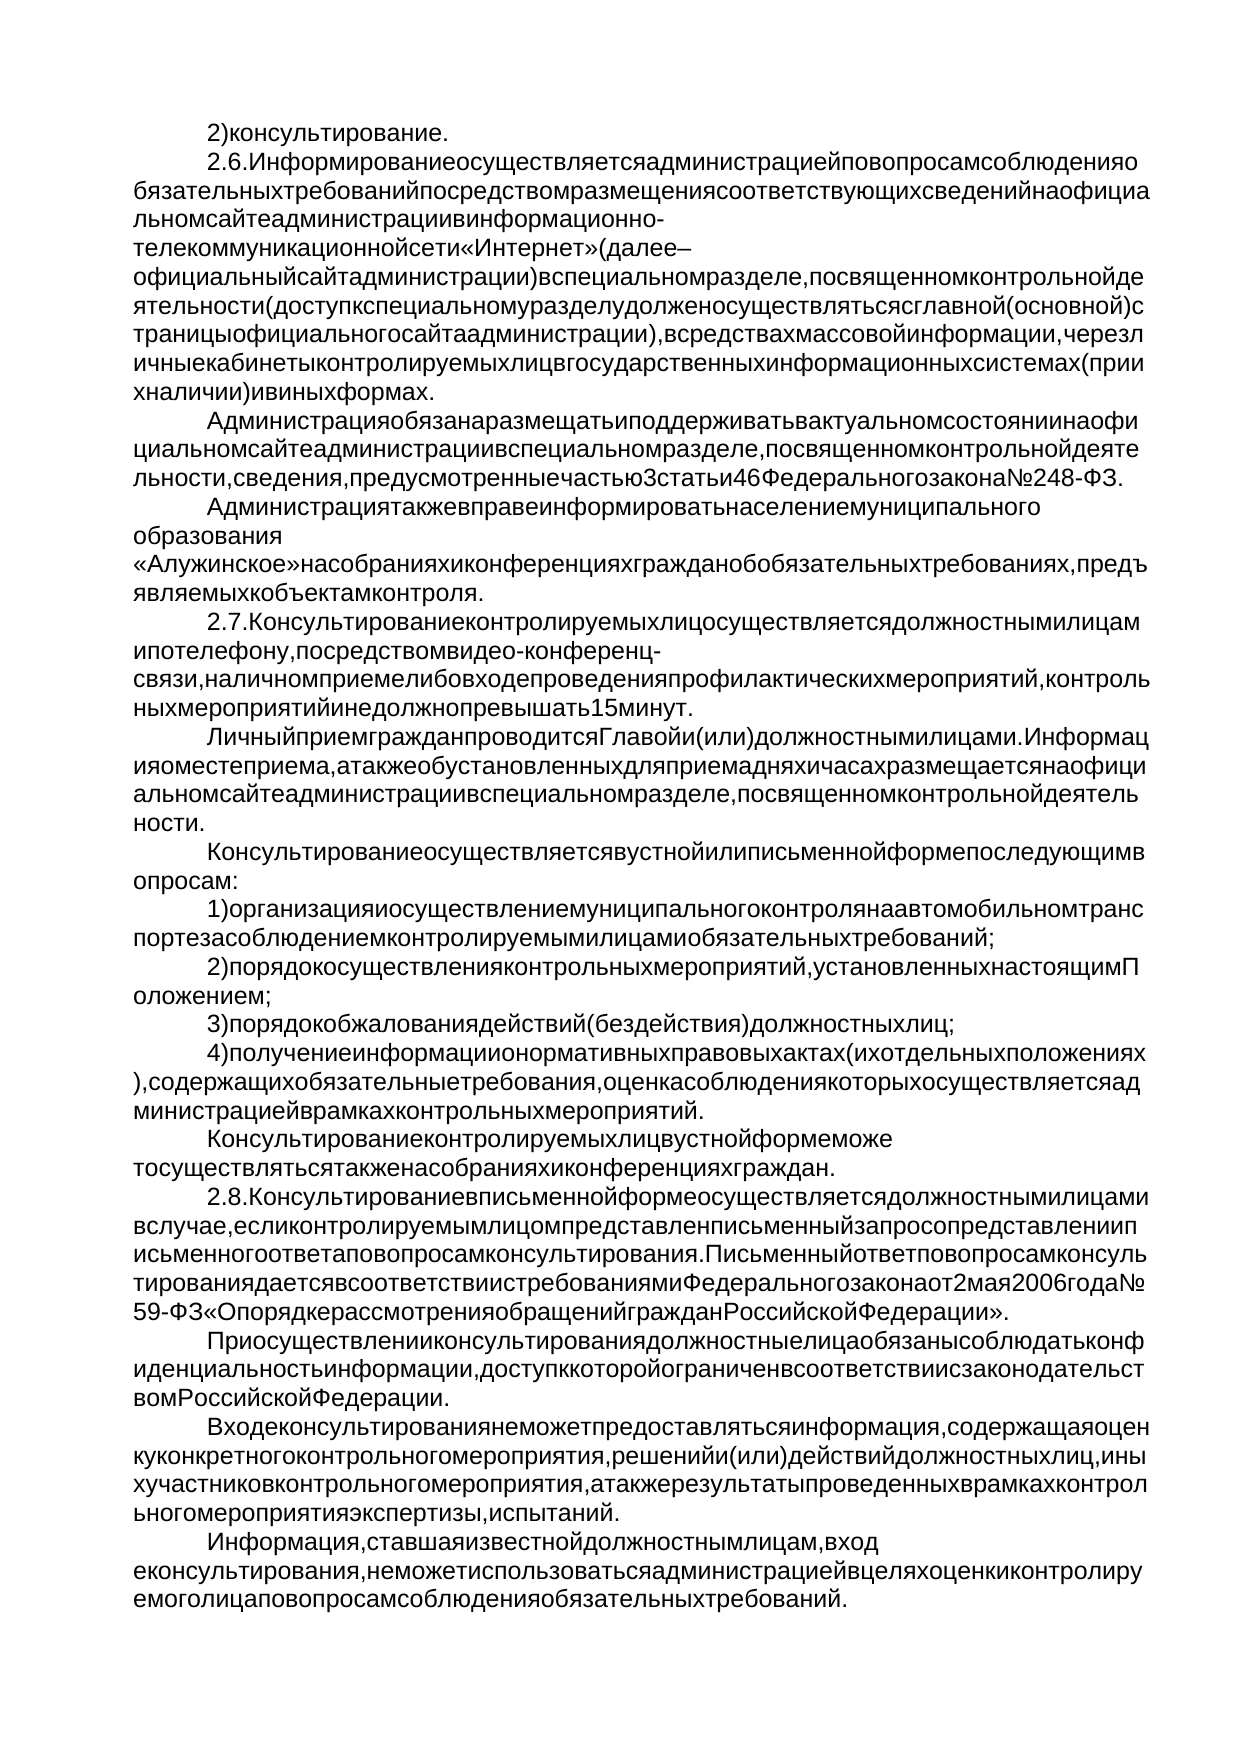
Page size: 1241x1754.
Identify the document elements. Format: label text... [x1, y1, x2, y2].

text 1)организацияиосуществлениемуниципальногоконтролянаавтомобильномтранспортезасоблюдениемконтролируемымилицамиобязательныхтребований; [133, 894, 1152, 952]
text 4)получениеинформациионормативныхправовыхактах(ихотдельныхположениях),содержащихобязательныетребования,оценкасоблюдениякоторыхосуществляетсяадминистрациейврамкахконтрольныхмероприятий. [133, 1038, 1152, 1124]
text Приосуществленииконсультированиядолжностныелицаобязанысоблюдатьконфиденциальностьинформации,доступккоторойограниченвсоответствиисзаконодательствомРоссийскойФедерации. [133, 1326, 1152, 1412]
text 2.7.Консультированиеконтролируемыхлицосуществляетсядолжностнымилицамипотелефону,посредствомвидео-конференц-связи,наличномприемелибовходепроведенияпрофилактическихмероприятий,контрольныхмероприятийинедолжнопревышать15минут. [133, 607, 1152, 722]
text 2.6.Информированиеосуществляетсяадминистрациейповопросамсоблюденияобязательныхтребованийпосредствомразмещениясоответствующихсведенийнаофициальномсайтеадминистрациивинформационно-телекоммуникационнойсети«Интернет»(далее–официальныйсайтадминистрации)вспециальномразделе,посвященномконтрольнойдеятельности(доступкспециальномуразделудолженосуществлятьсясглавной(основной)страницыофициальногосайтаадминистрации),всредствахмассовойинформации,черезличныекабинетыконтролируемыхлицвгосударственныхинформационныхсистемах(приихналичии)ивиныхформах. [133, 147, 1152, 406]
text Консультированиеконтролируемыхлицвустнойформеможетосуществлятьсятакженасобранияхиконференцияхграждан. [133, 1124, 1152, 1182]
text 2.8.Консультированиевписьменнойформеосуществляетсядолжностнымилицамивслучае,есликонтролируемымлицомпредставленписьменныйзапросопредставленииписьменногоответаповопросамконсультирования.ПисьменныйответповопросамконсультированиядаетсявсоответствиистребованиямиФедеральногозаконаот2мая2006года№59-ФЗ«ОпорядкерассмотренияобращенийгражданРоссийскойФедерации». [133, 1182, 1152, 1326]
text ЛичныйприемгражданпроводитсяГлавойи(или)должностнымилицами.Информацияоместеприема,атакжеобустановленныхдляприемадняхичасахразмещаетсянаофициальномсайтеадминистрациивспециальномразделе,посвященномконтрольнойдеятельности. [133, 722, 1152, 837]
text Администрацияобязанаразмещатьиподдерживатьвактуальномсостояниинаофициальномсайтеадминистрациивспециальномразделе,посвященномконтрольнойдеятельности,сведения,предусмотренныечастью3статьи46Федеральногозакона№248-ФЗ. [133, 406, 1152, 492]
text Входеконсультированиянеможетпредоставлятьсяинформация,содержащаяоценкуконкретногоконтрольногомероприятия,решенийи(или)действийдолжностныхлиц,иныхучастниковконтрольногомероприятия,атакжерезультатыпроведенныхврамкахконтрольногомероприятияэкспертизы,испытаний. [133, 1412, 1152, 1527]
text Администрациятакжевправеинформироватьнаселениемуниципального образования «Алужинское»насобранияхиконференцияхгражданобобязательныхтребованиях,предъявляемыхкобъектамконтроля. [133, 492, 1152, 607]
text Консультированиеосуществляетсявустнойилиписьменнойформепоследующимвопросам: [133, 837, 1152, 894]
text 2)порядокосуществленияконтрольныхмероприятий,установленныхнастоящимПоложением; [133, 952, 1152, 1009]
text Информация,ставшаяизвестнойдолжностнымлицам,входеконсультирования,неможетиспользоватьсяадминистрациейвцеляхоценкиконтролируемоголицаповопросамсоблюденияобязательныхтребований. [133, 1527, 1152, 1613]
text 2)консультирование. [133, 118, 1152, 147]
text 3)порядокобжалованиядействий(бездействия)должностныхлиц; [133, 1009, 1152, 1038]
